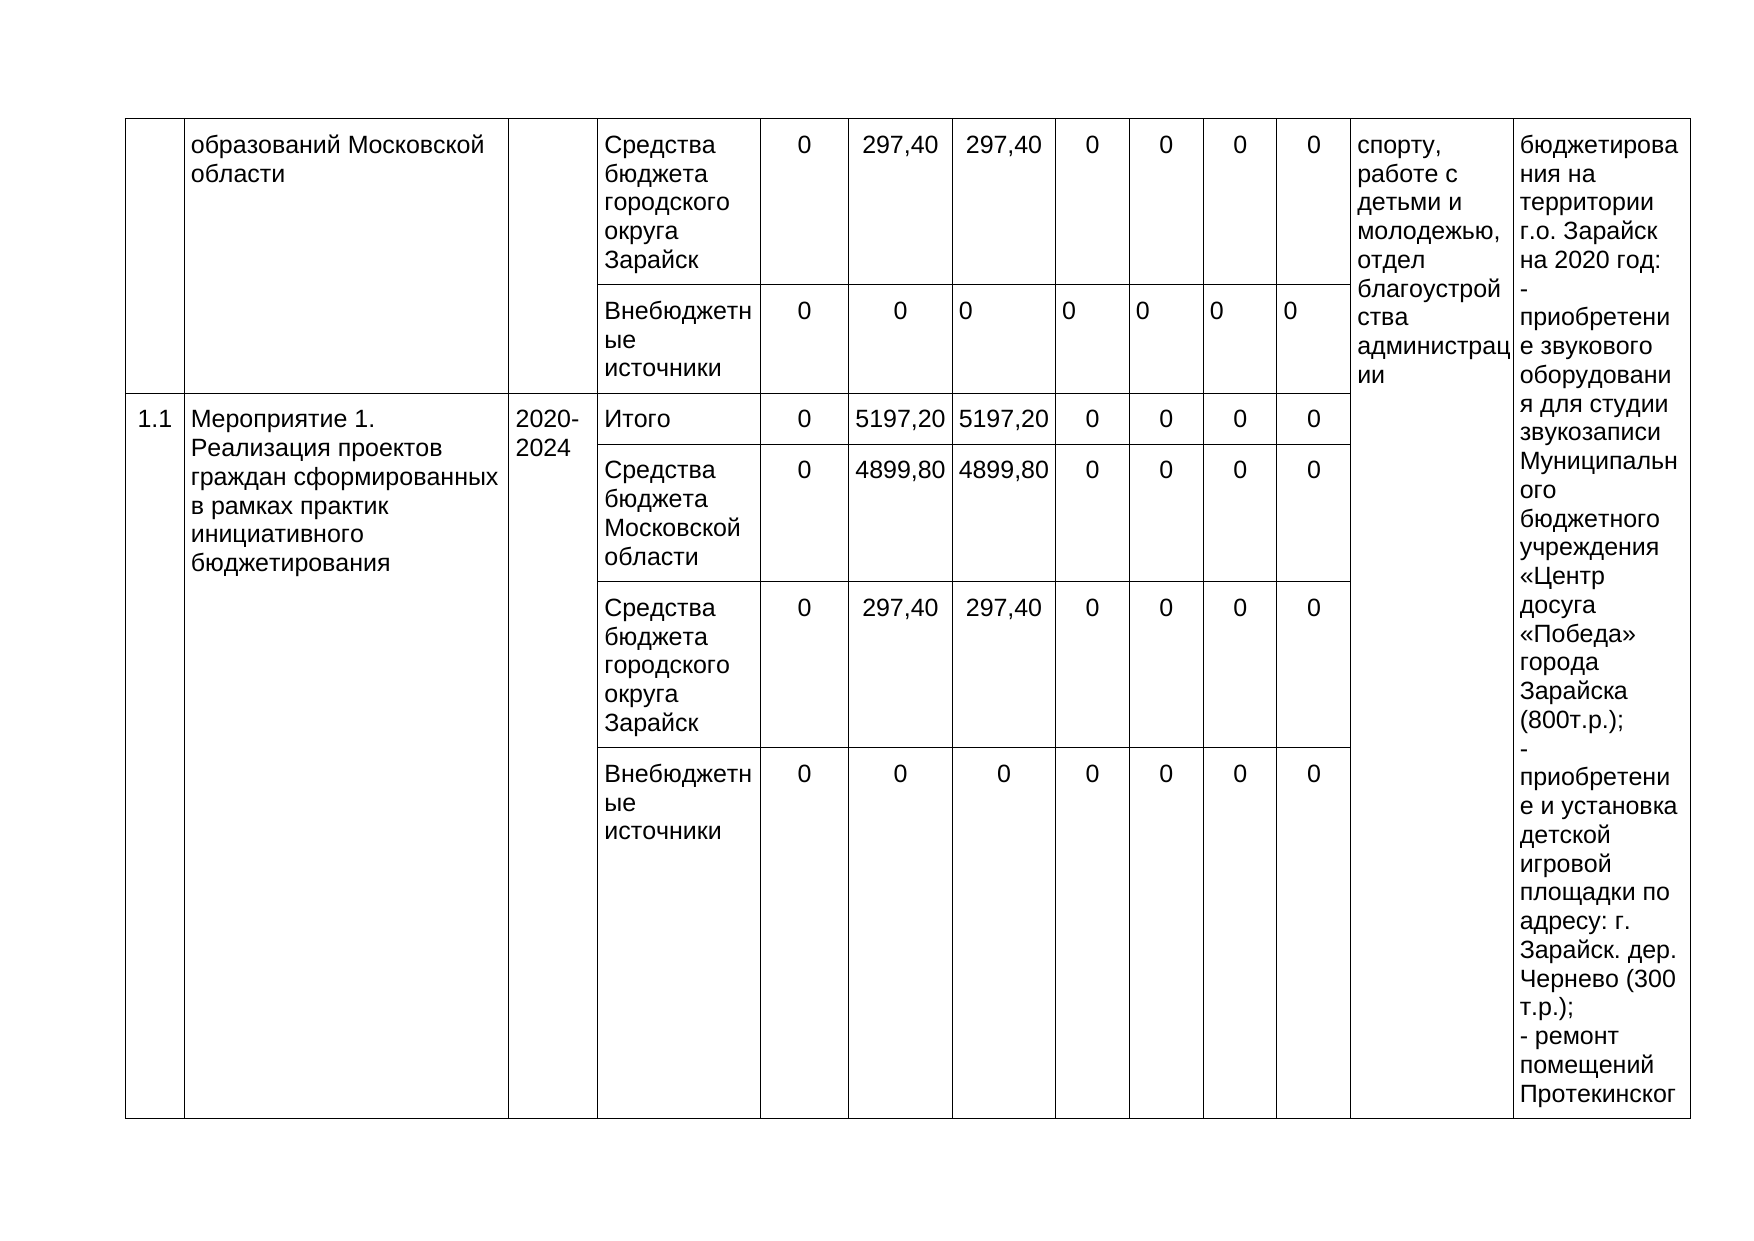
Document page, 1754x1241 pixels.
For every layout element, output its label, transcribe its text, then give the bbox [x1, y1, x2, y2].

table_cell 5197,20 [953, 394, 1055, 444]
table_cell Средства бюджета городского округа Зарайск [598, 582, 760, 747]
table_cell Средства бюджета Московской области [598, 445, 760, 581]
table_cell 0 [1277, 582, 1350, 747]
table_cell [598, 748, 760, 1118]
table_cell 0 [1130, 394, 1203, 444]
table_cell 1.1 [126, 394, 184, 1118]
table_cell 0 [1130, 748, 1203, 1118]
table_cell 0 [1130, 582, 1203, 747]
table_cell 0 [761, 119, 848, 284]
table_cell 0 [761, 445, 848, 581]
table_cell 0 [1204, 119, 1276, 284]
table_cell 0 [1130, 445, 1203, 581]
table_cell 0 [1204, 285, 1276, 393]
table_cell 2020-2024 [509, 394, 597, 1118]
table_cell Внебюджетные источники [598, 285, 760, 393]
table_cell 0 [1056, 285, 1129, 393]
table_cell 0 [1204, 748, 1276, 1118]
table_cell 0 [1130, 119, 1203, 284]
table_cell 0 [1277, 445, 1350, 581]
table_cell 0 [953, 285, 1055, 393]
table_cell 0 [761, 285, 848, 393]
table_cell 0 [1204, 445, 1276, 581]
table_cell 0 [1056, 748, 1129, 1118]
table_cell Итого [598, 394, 760, 444]
table_cell 0 [953, 748, 1055, 1118]
table_cell Средства бюджета городского округа Зарайск [598, 119, 760, 284]
table_cell 4899,80 [849, 445, 952, 581]
table_cell 0 [849, 748, 952, 1118]
table_cell 5197,20 [849, 394, 952, 444]
table_cell 0 [761, 394, 848, 444]
table_cell 0 [1277, 119, 1350, 284]
table_cell 297,40 [849, 119, 952, 284]
table_cell 0 [1056, 445, 1129, 581]
table_cell 0 [1130, 285, 1203, 393]
table_cell 297,40 [849, 582, 952, 747]
table_cell 0 [1277, 748, 1350, 1118]
table_cell 0 [1056, 582, 1129, 747]
table_cell 0 [1056, 119, 1129, 284]
table_cell 297,40 [953, 582, 1055, 747]
table_cell 0 [1204, 582, 1276, 747]
table_cell 297,40 [953, 119, 1055, 284]
table_cell 0 [761, 582, 848, 747]
table_cell 0 [1277, 394, 1350, 444]
table_cell 4899,80 [953, 445, 1055, 581]
table_cell 0 [1277, 285, 1350, 393]
table_cell 0 [1056, 394, 1129, 444]
table_cell 0 [1204, 394, 1276, 444]
table_cell 0 [761, 748, 848, 1118]
table_cell Мероприятие 1. Реализация проектов граждан сформированных в рамках практик инициативного бюджетирования [185, 394, 508, 1118]
table_cell 0 [849, 285, 952, 393]
